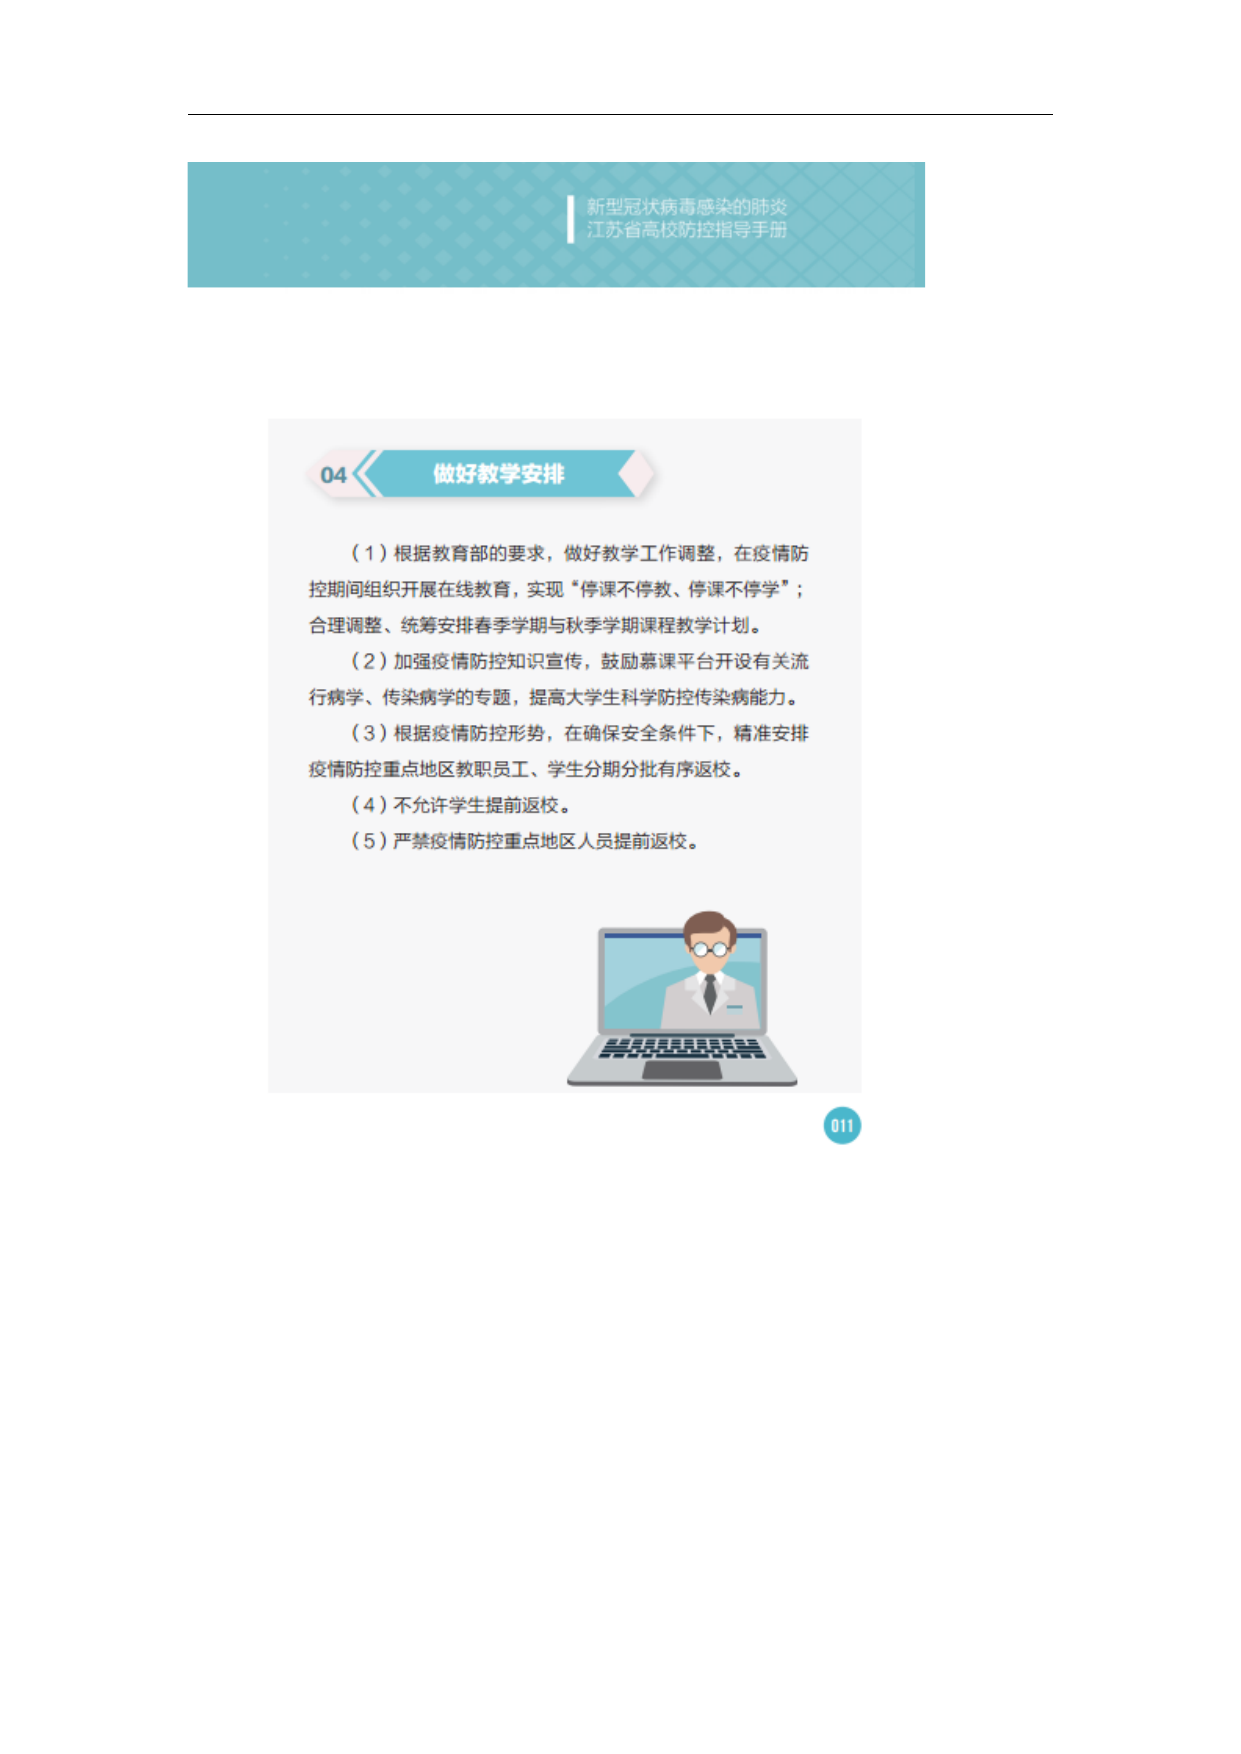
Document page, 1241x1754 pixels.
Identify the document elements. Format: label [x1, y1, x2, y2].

picture [187, 162, 926, 1162]
